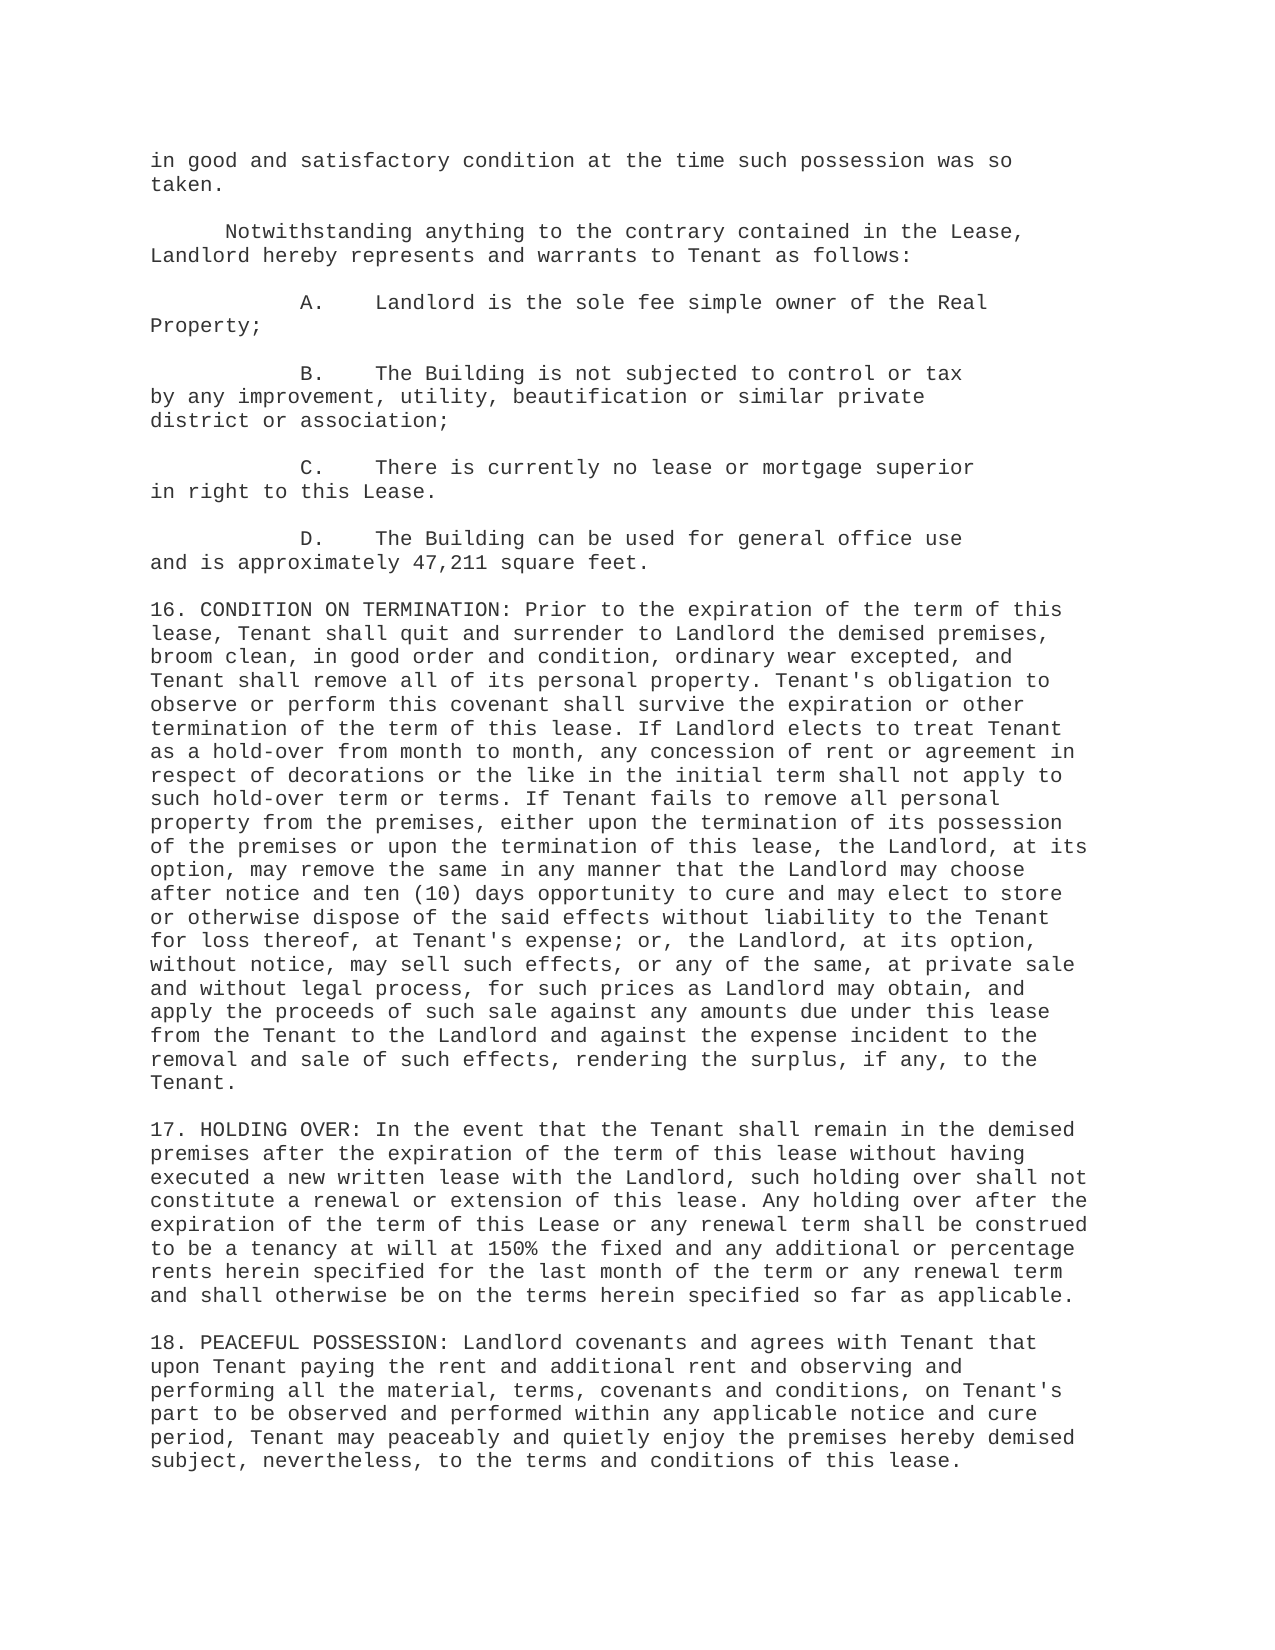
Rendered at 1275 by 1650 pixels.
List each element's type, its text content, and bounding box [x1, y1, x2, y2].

text performing all the material, terms, covenants and conditions, on Tenant's [150, 1379, 1125, 1403]
text district or association; [150, 410, 1125, 434]
text 18. PEACEFUL POSSESSION: Landlord covenants and agrees with Tenant that [150, 1332, 1125, 1356]
text in good and satisfactory condition at the time such possession was so [150, 150, 1125, 174]
text property from the premises, either upon the termination of its possession [150, 812, 1125, 836]
text for loss thereof, at Tenant's expense; or, the Landlord, at its option, [150, 930, 1125, 954]
text Landlord hereby represents and warrants to Tenant as follows: [150, 244, 1125, 268]
text termination of the term of this lease. If Landlord elects to treat Tenant [150, 717, 1125, 741]
text Tenant shall remove all of its personal property. Tenant's obligation to [150, 670, 1125, 694]
text 16. CONDITION ON TERMINATION: Prior to the expiration of the term of this [150, 599, 1125, 623]
text constitute a renewal or extension of this lease. Any holding over after the [150, 1190, 1125, 1214]
text rents herein specified for the last month of the term or any renewal term [150, 1261, 1125, 1285]
text and shall otherwise be on the terms herein specified so far as applicable. [150, 1285, 1125, 1309]
text A. Landlord is the sole fee simple owner of the Real [150, 292, 1125, 316]
text respect of decorations or the like in the initial term shall not apply to [150, 765, 1125, 788]
text taken. [150, 174, 1125, 197]
text broom clean, in good order and condition, ordinary wear excepted, and [150, 647, 1125, 670]
text by any improvement, utility, beautification or similar private [150, 386, 1125, 410]
text Notwithstanding anything to the contrary contained in the Lease, [150, 221, 1125, 244]
text subject, nevertheless, to the terms and conditions of this lease. [150, 1451, 1125, 1474]
text such hold-over term or terms. If Tenant fails to remove all personal [150, 788, 1125, 812]
text upon Tenant paying the rent and additional rent and observing and [150, 1356, 1125, 1379]
text C. There is currently no lease or mortgage superior [150, 457, 1125, 481]
text from the Tenant to the Landlord and against the expense incident to the [150, 1025, 1125, 1048]
text in right to this Lease. [150, 481, 1125, 505]
text without notice, may sell such effects, or any of the same, at private sale [150, 954, 1125, 978]
text to be a tenancy at will at 150% the fixed and any additional or percentage [150, 1238, 1125, 1261]
text removal and sale of such effects, rendering the surplus, if any, to the [150, 1048, 1125, 1072]
text period, Tenant may peaceably and quietly enjoy the premises hereby demised [150, 1427, 1125, 1451]
text or otherwise dispose of the said effects without liability to the Tenant [150, 907, 1125, 930]
text apply the proceeds of such sale against any amounts due under this lease [150, 1001, 1125, 1025]
text option, may remove the same in any manner that the Landlord may choose [150, 859, 1125, 883]
text and without legal process, for such prices as Landlord may obtain, and [150, 978, 1125, 1001]
text and is approximately 47,211 square feet. [150, 552, 1125, 576]
text 17. HOLDING OVER: In the event that the Tenant shall remain in the demised [150, 1119, 1125, 1143]
text as a hold-over from month to month, any concession of rent or agreement in [150, 741, 1125, 765]
text executed a new written lease with the Landlord, such holding over shall not [150, 1167, 1125, 1190]
text Tenant. [150, 1072, 1125, 1096]
text after notice and ten (10) days opportunity to cure and may elect to store [150, 883, 1125, 907]
text expiration of the term of this Lease or any renewal term shall be construed [150, 1214, 1125, 1238]
text B. The Building is not subjected to control or tax [150, 363, 1125, 386]
text observe or perform this covenant shall survive the expiration or other [150, 694, 1125, 717]
text premises after the expiration of the term of this lease without having [150, 1143, 1125, 1167]
text part to be observed and performed within any applicable notice and cure [150, 1403, 1125, 1427]
text Property; [150, 316, 1125, 339]
text lease, Tenant shall quit and surrender to Landlord the demised premises, [150, 623, 1125, 647]
text D. The Building can be used for general office use [150, 528, 1125, 552]
text of the premises or upon the termination of this lease, the Landlord, at its [150, 836, 1125, 859]
